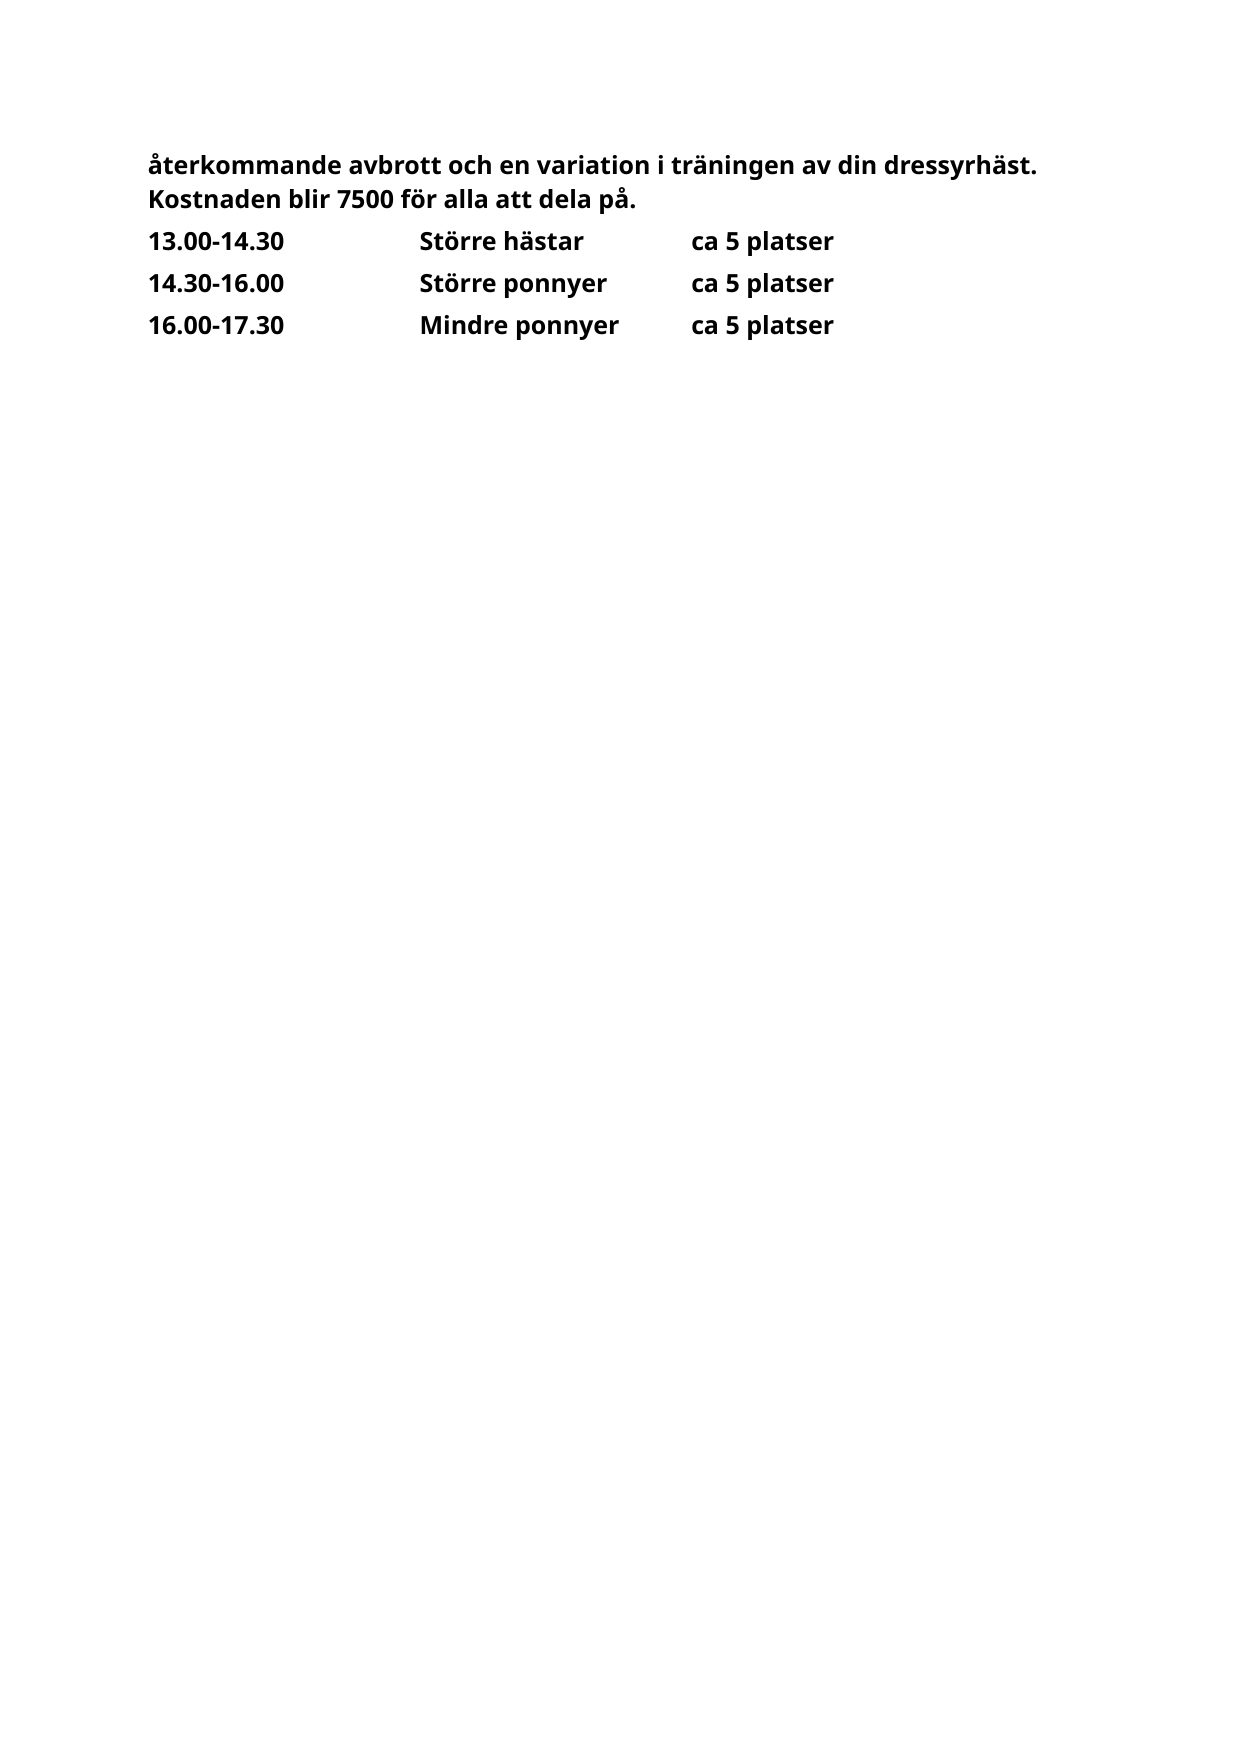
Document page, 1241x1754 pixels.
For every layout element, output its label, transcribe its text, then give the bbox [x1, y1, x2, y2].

text 14.30-16.00 Större ponnyer ca 5 platser [148, 265, 1093, 299]
text 13.00-14.30 Större hästar ca 5 platser [148, 223, 1093, 258]
text 16.00-17.30 Mindre ponnyer ca 5 platser [148, 307, 1093, 341]
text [148, 148, 1093, 216]
